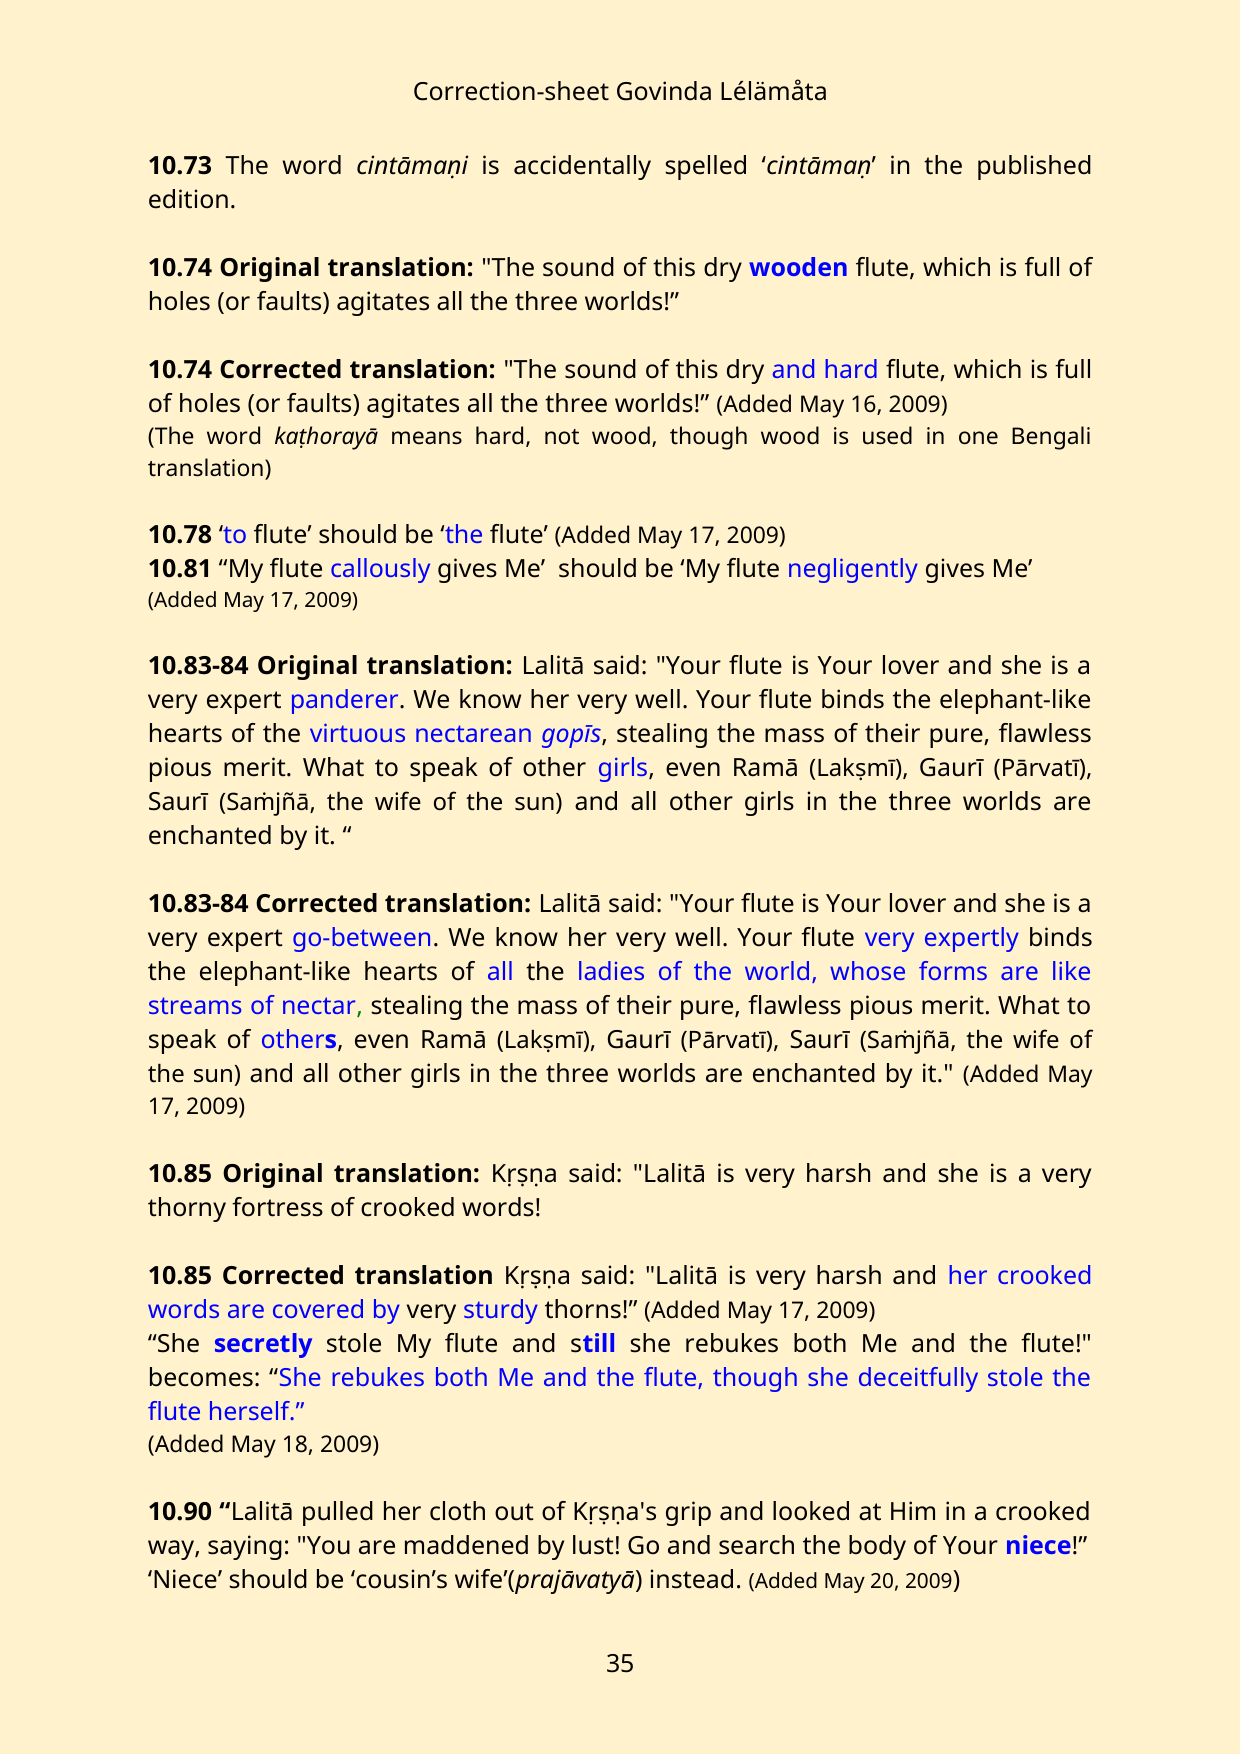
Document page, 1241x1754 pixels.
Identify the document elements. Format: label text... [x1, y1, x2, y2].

text (Added May 18, 2009) [148, 1428, 1092, 1459]
text 10.83-84 Corrected translation: Lalitā said: "Your flute is Your lover and she is a very expert go-between. We know her very well. Your flute very expertly binds the elephant-like hearts of all the ladies of the world, whose forms are like streams of nectar, stealing the mass of their pure, flawless pious merit. What to speak of others, even Ramā (Lakṣmī), Gaurī (Pārvatī), Saurī (Saṁjñā, the wife of the sun) and all other girls in the three worlds are enchanted by it." (Added May 17, 2009) [148, 886, 1092, 1121]
text 10.85 Corrected translation Kṛṣṇa said: "Lalitā is very harsh and her crooked words are covered by very sturdy thorns!” (Added May 17, 2009) [148, 1258, 1092, 1326]
text 10.74 Corrected translation: "The sound of this dry and hard flute, which is full of holes (or faults) agitates all the three worlds!” (Added May 16, 2009) [148, 352, 1092, 420]
text 10.78 ‘to flute’ should be ‘the flute’ (Added May 17, 2009) [148, 517, 1092, 551]
text “She secretly stole My flute and still she rebukes both Me and the flute!" becomes: “She rebukes both Me and the flute, though she deceitfully stole the flute herself.” [148, 1326, 1092, 1428]
text (Added May 17, 2009) [148, 585, 1092, 613]
text (The word kaṭhorayā means hard, not wood, though wood is used in one Bengali translation) [148, 420, 1092, 483]
text 10.85 Original translation: Kṛṣṇa said: "Lalitā is very harsh and she is a very thorny fortress of crooked words! [148, 1156, 1092, 1224]
text 10.74 Original translation: "The sound of this dry wooden flute, which is full of holes (or faults) agitates all the three worlds!” [148, 250, 1092, 318]
text 10.73 The word cintāmaṇi is accidentally spelled ‘cintāmaṇ’ in the published edition. [148, 148, 1092, 216]
text 10.81 “My flute callously gives Me’ should be ‘My flute negligently gives Me’ [148, 551, 1092, 585]
text ‘Niece’ should be ‘cousin’s wife’(prajāvatyā) instead. (Added May 20, 2009) [148, 1561, 1092, 1596]
text 10.83-84 Original translation: Lalitā said: "Your flute is Your lover and she is a very expert panderer. We know her very well. Your flute binds the elephant-like hearts of the virtuous nectarean gopīs, stealing the mass of their pure, flawless pious merit. What to speak of other girls, even Ramā (Lakṣmī), Gaurī (Pārvatī), Saurī (Saṁjñā, the wife of the sun) and all other girls in the three worlds are enchanted by it. “ [148, 647, 1092, 852]
text 10.90 “Lalitā pulled her cloth out of Kṛṣṇa's grip and looked at Him in a crooked way, saying: "You are maddened by lust! Go and search the body of Your niece!” [148, 1493, 1092, 1561]
